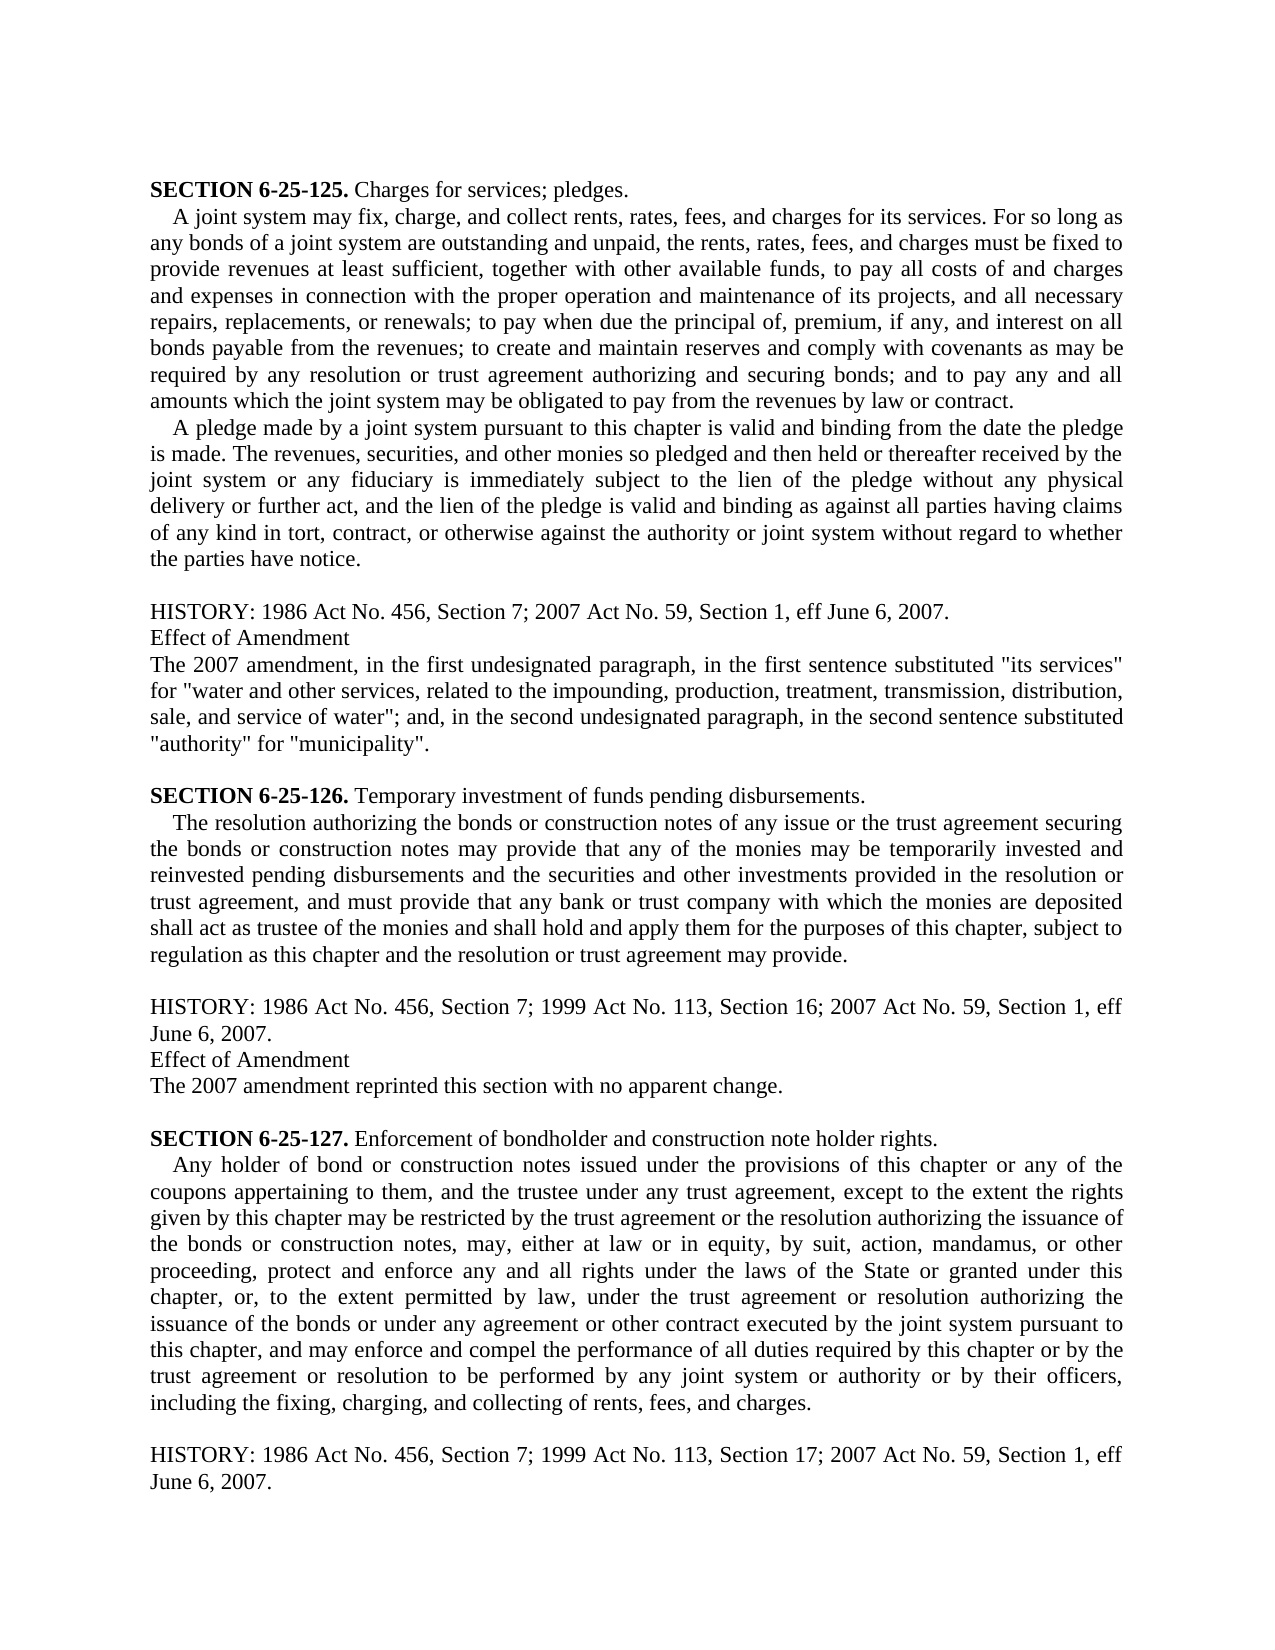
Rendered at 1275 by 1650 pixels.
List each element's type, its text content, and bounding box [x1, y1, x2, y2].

text The 2007 amendment, in the first undesignated paragraph, in the first sentence substituted "its services" for "water and other services, related to the impounding, production, treatment, transmission, distribution, sale, and service of water"; and, in the second undesignated paragraph, in the second sentence substituted "authority" for "municipality". [150, 651, 1125, 756]
text SECTION 6-25-126. Temporary investment of funds pending disbursements. [150, 782, 1125, 809]
text Any holder of bond or construction notes issued under the provisions of this chapter or any of the coupons appertaining to them, and the trustee under any trust agreement, except to the extent the rights given by this chapter may be restricted by the trust agreement or the resolution authorizing the issuance of the bonds or construction notes, may, either at law or in equity, by suit, action, mandamus, or other proceeding, protect and enforce any and all rights under the laws of the State or granted under this chapter, or, to the extent permitted by law, under the trust agreement or resolution authorizing the issuance of the bonds or under any agreement or other contract executed by the joint system pursuant to this chapter, and may enforce and compel the performance of all duties required by this chapter or by the trust agreement or resolution to be performed by any joint system or authority or by their officers, including the fixing, charging, and collecting of rents, fees, and charges. [150, 1151, 1125, 1415]
text A joint system may fix, charge, and collect rents, rates, fees, and charges for its services. For so long as any bonds of a joint system are outstanding and unpaid, the rents, rates, fees, and charges must be fixed to provide revenues at least sufficient, together with other available funds, to pay all costs of and charges and expenses in connection with the proper operation and maintenance of its projects, and all necessary repairs, replacements, or renewals; to pay when due the principal of, premium, if any, and interest on all bonds payable from the revenues; to create and maintain reserves and comply with covenants as may be required by any resolution or trust agreement authorizing and securing bonds; and to pay any and all amounts which the joint system may be obligated to pay from the revenues by law or contract. [150, 203, 1125, 413]
text HISTORY: 1986 Act No. 456, Section 7; 2007 Act No. 59, Section 1, eff June 6, 2007. [150, 598, 1125, 624]
text The 2007 amendment reprinted this section with no apparent change. [150, 1072, 1125, 1099]
text The resolution authorizing the bonds or construction notes of any issue or the trust agreement securing the bonds or construction notes may provide that any of the monies may be temporarily invested and reinvested pending disbursements and the securities and other investments provided in the resolution or trust agreement, and must provide that any bank or trust company with which the monies are deposited shall act as trustee of the monies and shall hold and apply them for the purposes of this chapter, subject to regulation as this chapter and the resolution or trust agreement may provide. [150, 809, 1125, 967]
text Effect of Amendment [150, 624, 1125, 651]
text A pledge made by a joint system pursuant to this chapter is valid and binding from the date the pledge is made. The revenues, securities, and other monies so pledged and then held or thereafter received by the joint system or any fiduciary is immediately subject to the lien of the pledge without any physical delivery or further act, and the lien of the pledge is valid and binding as against all parties having claims of any kind in tort, contract, or otherwise against the authority or joint system without regard to whether the parties have notice. [150, 413, 1125, 572]
text Effect of Amendment [150, 1046, 1125, 1072]
text HISTORY: 1986 Act No. 456, Section 7; 1999 Act No. 113, Section 16; 2007 Act No. 59, Section 1, eff June 6, 2007. [150, 993, 1125, 1046]
text SECTION 6-25-127. Enforcement of bondholder and construction note holder rights. [150, 1125, 1125, 1151]
text SECTION 6-25-125. Charges for services; pledges. [150, 176, 1125, 203]
text HISTORY: 1986 Act No. 456, Section 7; 1999 Act No. 113, Section 17; 2007 Act No. 59, Section 1, eff June 6, 2007. [150, 1441, 1125, 1494]
